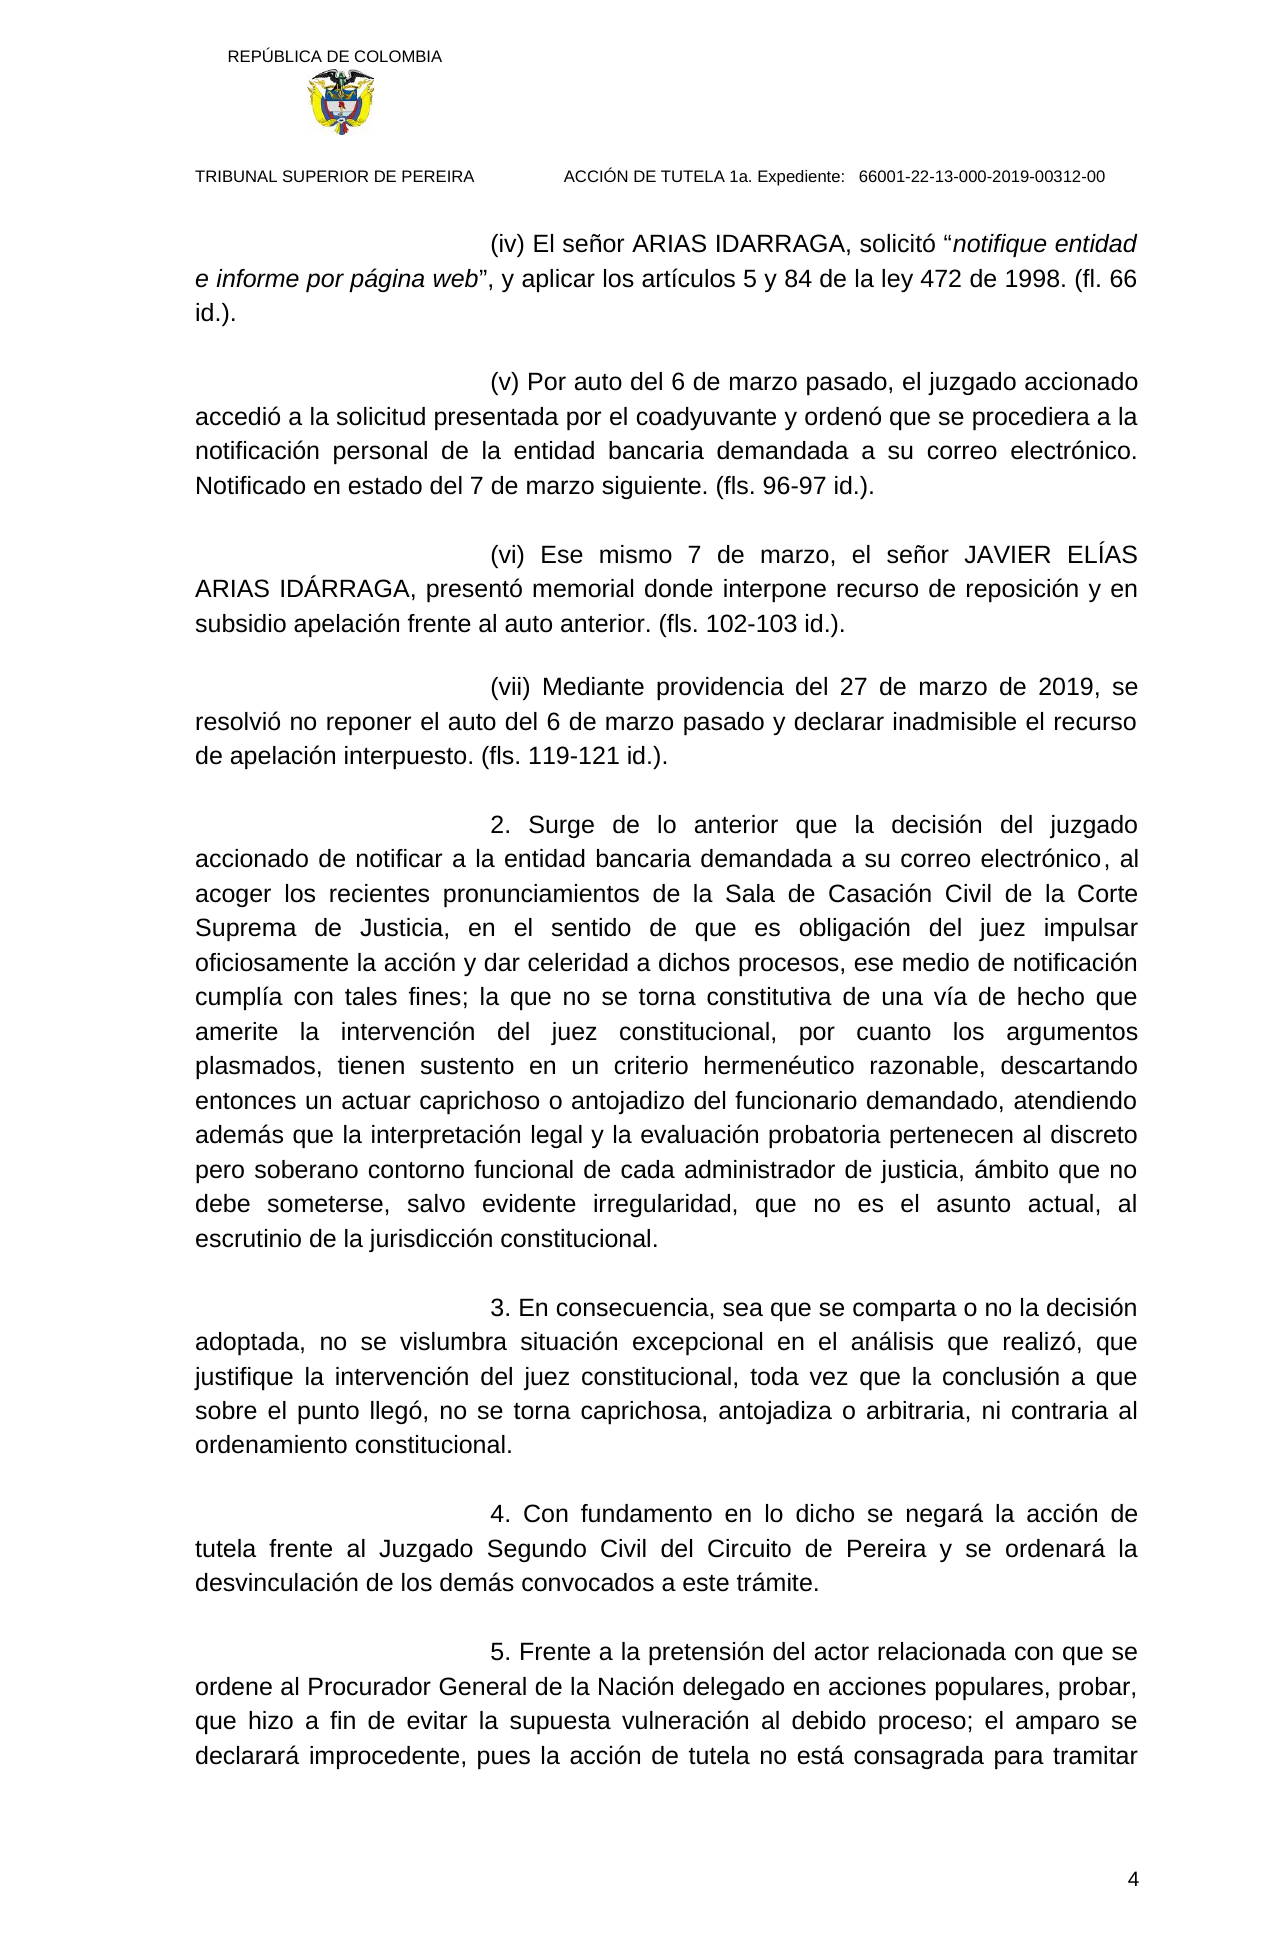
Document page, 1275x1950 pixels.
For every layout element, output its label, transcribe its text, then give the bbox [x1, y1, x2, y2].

text (vi) Ese mismo 7 de marzo, el señor JAVIER ELÍAS ARIAS IDÁRRAGA, presentó memorial donde interpone recurso de reposición y en subsidio apelación frente al auto anterior. (fls. 102-103 id.). [195, 540, 1139, 637]
text 2. Surge de lo anterior que la decisión del juzgado accionado de notificar a la entidad bancaria demandada a su correo electrónico, al acoger los recientes pronunciamientos de la Sala de Casación Civil de la Corte Suprema de Justicia, en el sentido de que es obligación del juez impulsar oficiosamente la acción y dar celeridad a dichos procesos, ese medio de notificación cumplía con tales fines; la que no se torna constitutiva de una vía de hecho que amerite la intervención del juez constitucional, por cuanto los argumentos plasmados, tienen sustento en un criterio hermenéutico razonable, descartando entonces un actuar caprichoso o antojadizo del funcionario demandado, atendiendo además que la interpretación legal y la evaluación probatoria pertenecen al discreto pero soberano contorno funcional de cada administrador de justicia, ámbito que no debe someterse, salvo evidente irregularidad, que no es el asunto actual, al escrutinio de la jurisdicción constitucional. [195, 810, 1139, 1252]
text (iv) El señor ARIAS IDARRAGA, solicitó “notifique entidad e informe por página web”, y aplicar los artículos 5 y 84 de la ley 472 de 1998. (fl. 66 id.). [195, 229, 1139, 327]
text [195, 1637, 1139, 1769]
text 3. En consecuencia, sea que se comparta o no la decisión adoptada, no se vislumbra situación excepcional en el análisis que realizó, que justifique la intervención del juez constitucional, toda vez que la conclusión a que sobre el punto llegó, no se torna caprichosa, antojadiza o arbitraria, ni contraria al ordenamiento constitucional. [195, 1293, 1139, 1459]
picture [307, 69, 375, 135]
text 4. Con fundamento en lo dicho se negará la acción de tutela frente al Juzgado Segundo Civil del Circuito de Pereira y se ordenará la desvinculación de los demás convocados a este trámite. [195, 1499, 1139, 1597]
text (vii) Mediante providencia del 27 de marzo de 2019, se resolvió no reponer el auto del 6 de marzo pasado y declarar inadmisible el recurso de apelación interpuesto. (fls. 119-121 id.). [195, 672, 1139, 770]
text (v) Por auto del 6 de marzo pasado, el juzgado accionado accedió a la solicitud presentada por el coadyuvante y ordenó que se procediera a la notificación personal de la entidad bancaria demandada a su correo electrónico. Notificado en estado del 7 de marzo siguiente. (fls. 96-97 id.). [195, 367, 1139, 499]
